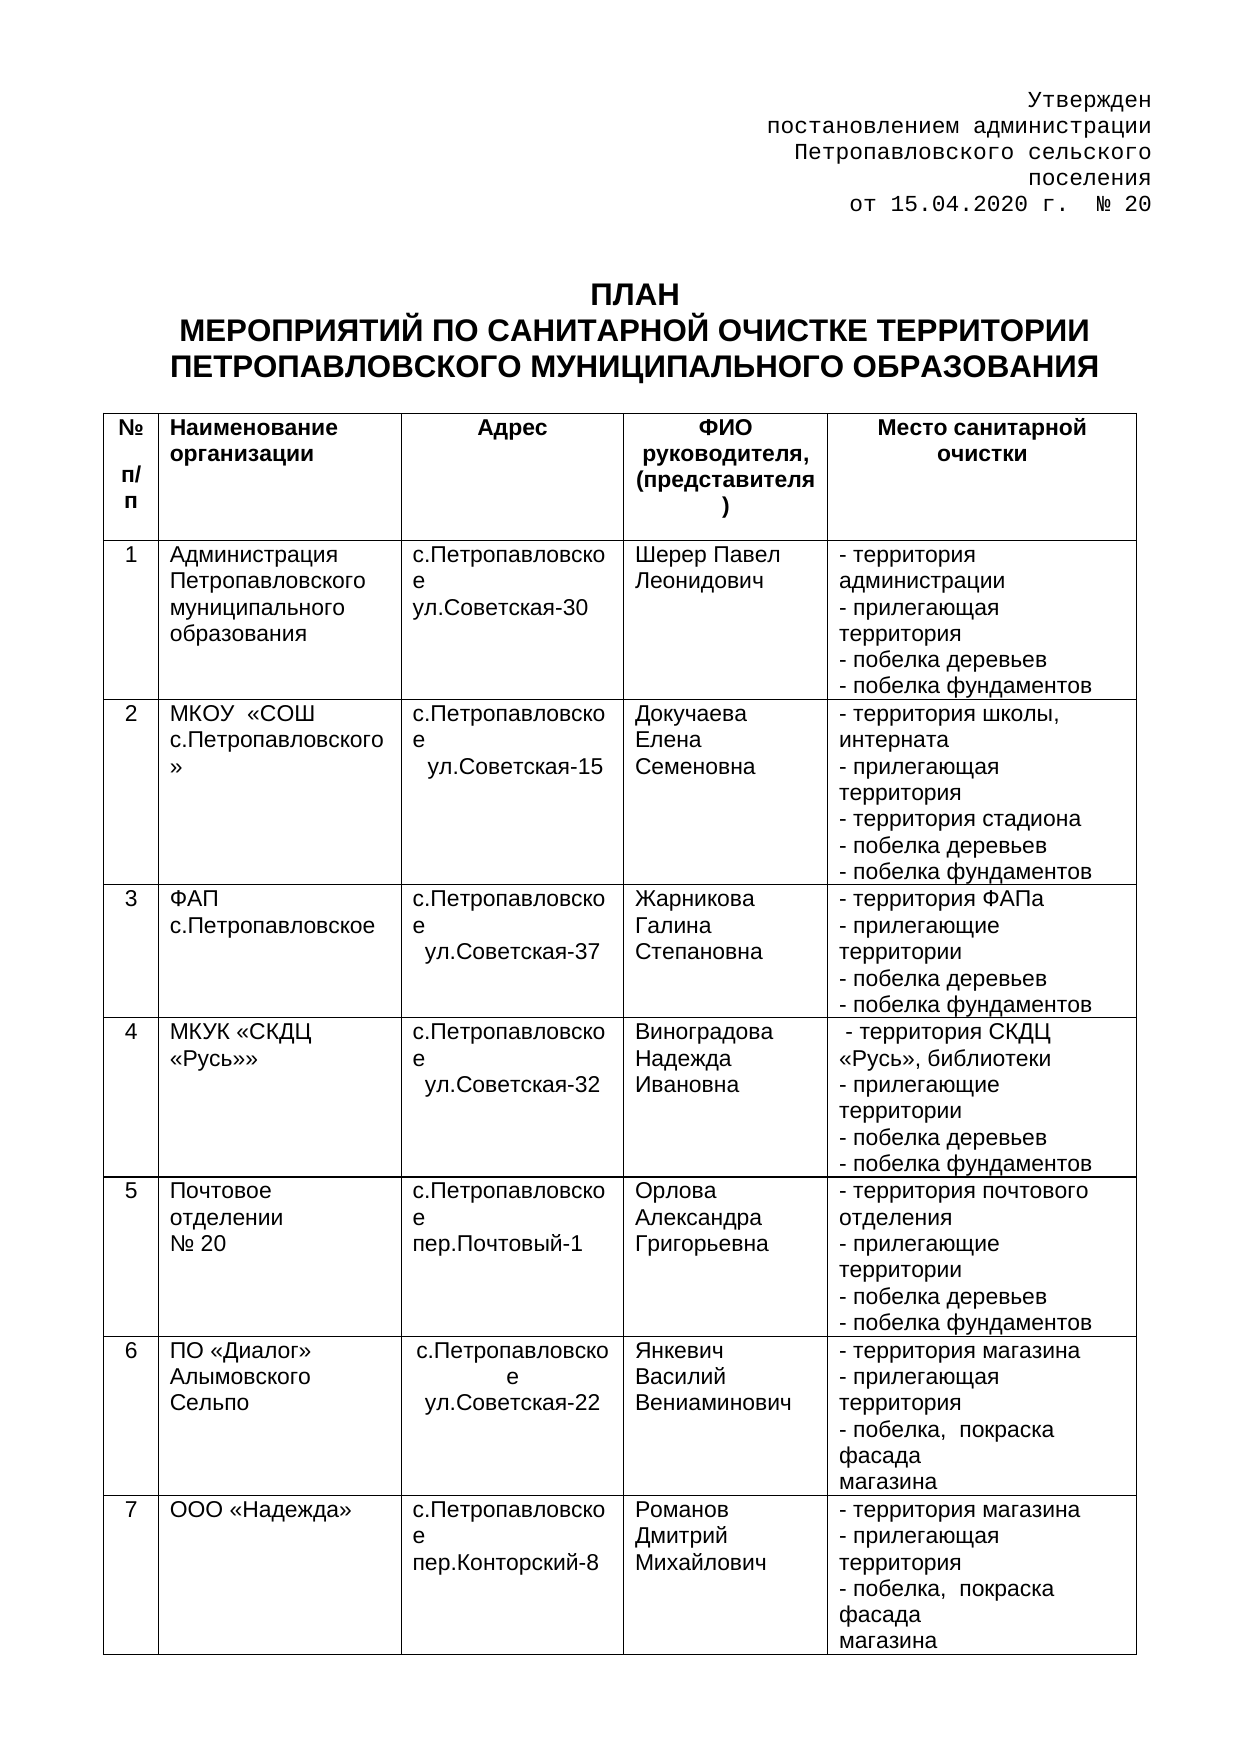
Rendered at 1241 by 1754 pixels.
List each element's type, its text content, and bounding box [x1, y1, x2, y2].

table_cell Почтовое отделении № 20 [159, 1178, 401, 1336]
table_cell с.Петропавловское ул.Советская-22 [402, 1337, 623, 1495]
table_header № п/п [104, 414, 158, 540]
table_cell с.Петропавловское ул.Советская-30 [402, 541, 623, 699]
table_cell 2 [104, 700, 158, 884]
table_cell 7 [104, 1496, 158, 1654]
list постановлением администрации Петропавловского сельского поселения [664, 114, 1152, 192]
table_cell - территория школы, интерната - прилегающая территория - территория стадиона - побелка деревьев - побелка фундаментов [828, 700, 1136, 884]
table_cell - территория ФАПа - прилегающие территории - побелка деревьев - побелка фундаментов [828, 885, 1136, 1017]
table_cell Жарникова Галина Степановна [624, 885, 827, 1017]
table_cell 4 [104, 1018, 158, 1176]
table_cell с.Петропавловское пер.Почтовый-1 [402, 1178, 623, 1336]
table_cell МКУК «СКДЦ «Русь»» [159, 1018, 401, 1176]
table_header Адрес [402, 414, 623, 540]
table_cell - территория почтового отделения - прилегающие территории - побелка деревьев - побелка фундаментов [828, 1178, 1136, 1336]
table_cell Виноградова Надежда Ивановна [624, 1018, 827, 1176]
table_cell Романов Дмитрий Михайлович [624, 1496, 827, 1654]
table_header Место санитарной очистки [828, 414, 1136, 540]
table_cell ООО «Надежда» [159, 1496, 401, 1654]
table_cell - территория магазина - прилегающая территория - побелка, покраска фасада магазина [828, 1337, 1136, 1495]
list ПЛАН [118, 276, 1152, 312]
table_cell Орлова Александра Григорьевна [624, 1178, 827, 1336]
table_cell Администрация Петропавловского муниципального образования [159, 541, 401, 699]
table_cell ПО «Диалог» Алымовского Сельпо [159, 1337, 401, 1495]
table_cell Янкевич Василий Вениаминович [624, 1337, 827, 1495]
table_header Наименование организации [159, 414, 401, 540]
table_cell с.Петропавловское ул.Советская-32 [402, 1018, 623, 1176]
table_cell Шерер Павел Леонидович [624, 541, 827, 699]
table_cell с.Петропавловское пер.Конторский-8 [402, 1496, 623, 1654]
list Утвержден [664, 89, 1152, 114]
table_cell - территория администрации - прилегающая территория - побелка деревьев - побелка фундаментов [828, 541, 1136, 699]
table_cell Докучаева Елена Семеновна [624, 700, 827, 884]
table_cell 5 [104, 1178, 158, 1336]
table_cell МКОУ «СОШ с.Петропавловского» [159, 700, 401, 884]
table_cell 6 [104, 1337, 158, 1495]
table_cell ФАП с.Петропавловское [159, 885, 401, 1017]
table_cell 3 [104, 885, 158, 1017]
table_cell с.Петропавловское ул.Советская-37 [402, 885, 623, 1017]
table_cell 1 [104, 541, 158, 699]
list от 15.04.2020 г. № 20 [664, 192, 1152, 218]
table_cell - территория СКДЦ «Русь», библиотеки - прилегающие территории - побелка деревьев - побелка фундаментов [828, 1018, 1136, 1176]
table_cell - территория магазина - прилегающая территория - побелка, покраска фасада магазина [828, 1496, 1136, 1654]
list МЕРОПРИЯТИЙ ПО САНИТАРНОЙ ОЧИСТКЕ ТЕРРИТОРИИ ПЕТРОПАВЛОВСКОГО МУНИЦИПАЛЬНОГО ОБРАЗОВАНИЯ [118, 312, 1152, 384]
table_cell с.Петропавловское ул.Советская-15 [402, 700, 623, 884]
table_header ФИО руководителя, (представителя) [624, 414, 827, 540]
